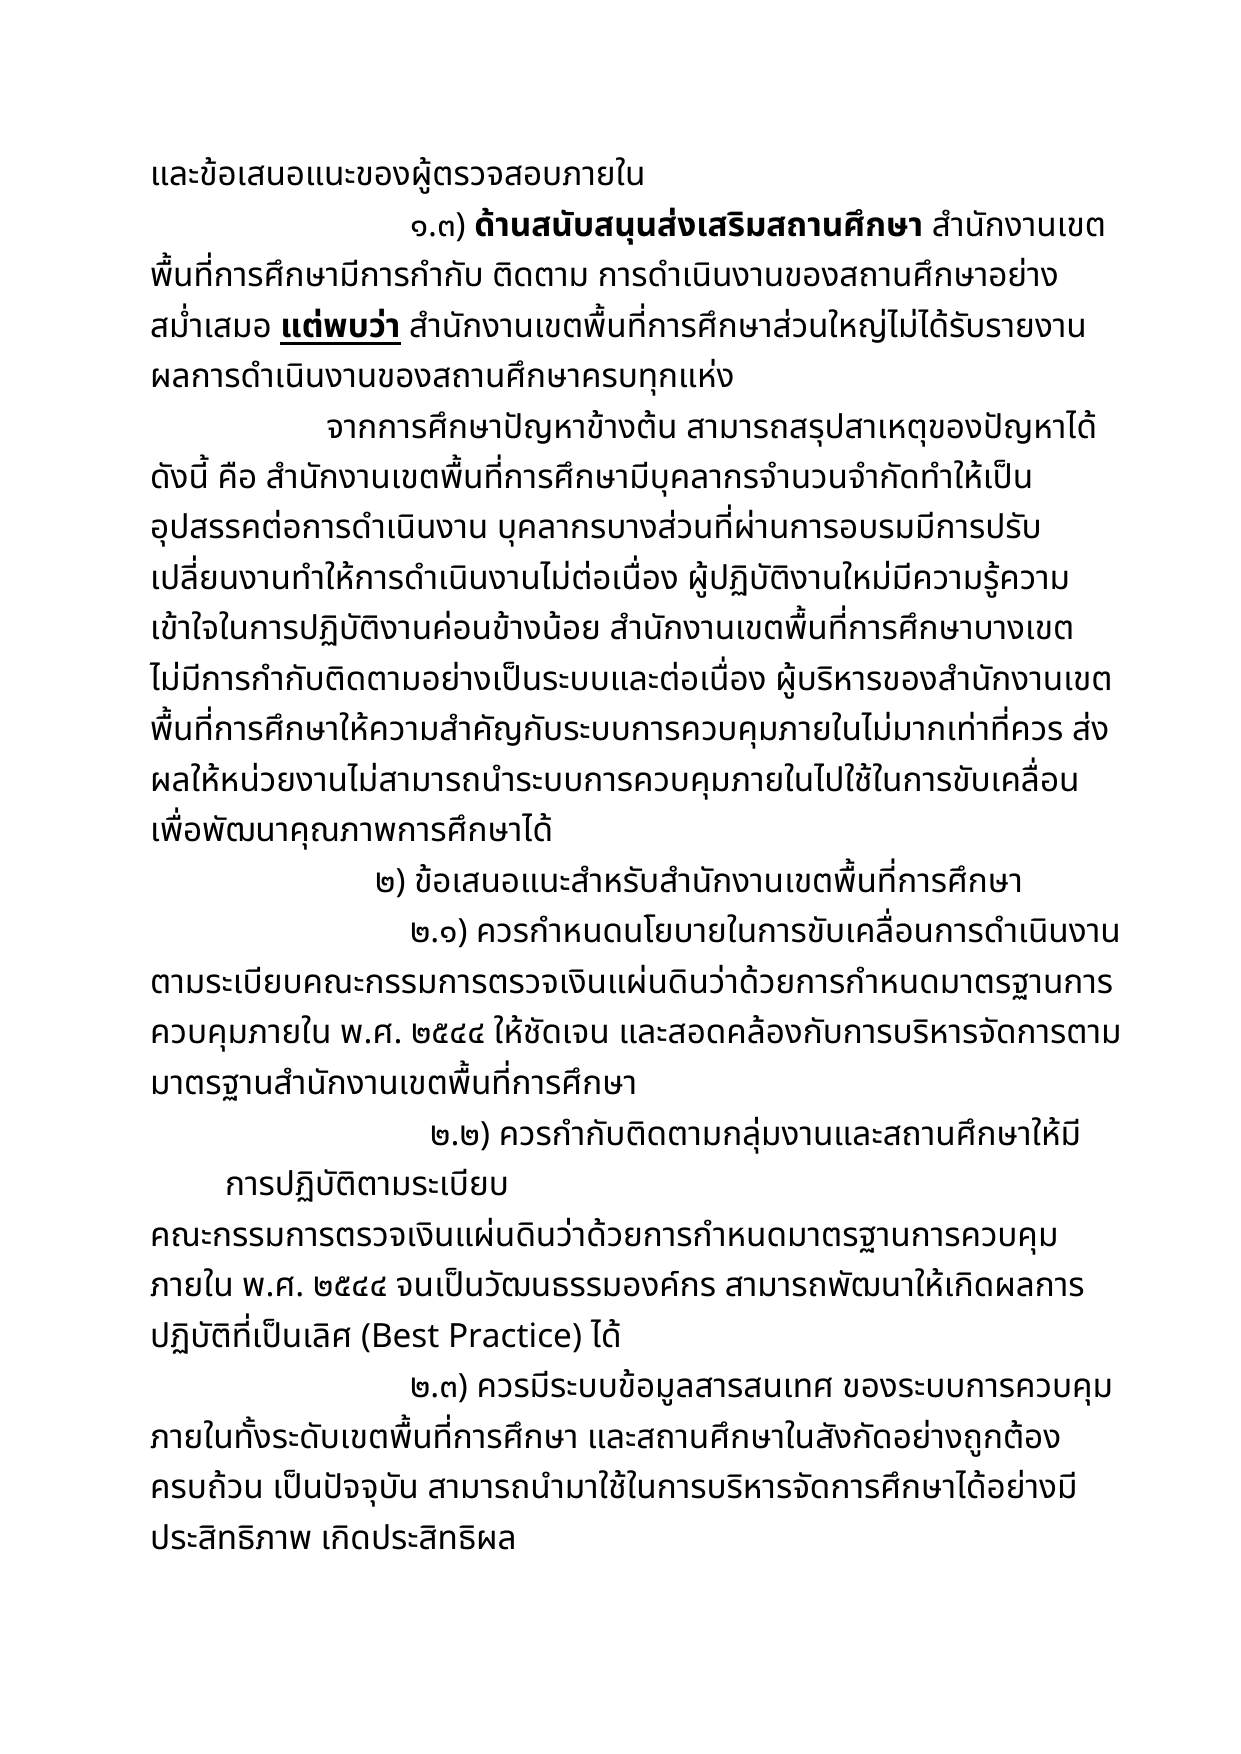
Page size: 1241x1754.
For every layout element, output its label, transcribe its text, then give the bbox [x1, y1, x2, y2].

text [150, 1211, 1122, 1564]
text จากการศึกษาปัญหาข้างต้น สามารถสรุปสาเหตุของปัญหาได้ดังนี้ คือ สำนักงานเขตพื้นที่การศึกษามีบุคลากรจำนวนจำกัดทำให้เป็นอุปสรรคต่อการดำเนินงาน บุคลากรบางส่วนที่ผ่านการอบรมมีการปรับเปลี่ยนงานทำให้การดำเนินงานไม่ต่อเนื่อง ผู้ปฏิบัติงานใหม่มีความรู้ความเข้าใจในการปฏิบัติงานค่อนข้างน้อย สำนักงานเขตพื้นที่การศึกษาบางเขตไม่มีการกำกับติดตามอย่างเป็นระบบและต่อเนื่อง ผู้บริหารของสำนักงานเขตพื้นที่การศึกษาให้ความสำคัญกับระบบการควบคุมภายในไม่มากเท่าที่ควร ส่งผลให้หน่วยงานไม่สามารถนำระบบการควบคุมภายในไปใช้ในการขับเคลื่อนเพื่อพัฒนาคุณภาพการศึกษาได้ ๒) ข้อเสนอแนะสำหรับสำนักงานเขตพื้นที่การศึกษา ๒.๑) ควรกำหนดนโยบายในการขับเคลื่อนการดำเนินงานตามระเบียบคณะกรรมการตรวจเงินแผ่นดินว่าด้วยการกำหนดมาตรฐานการควบคุมภายใน พ.ศ. ๒๕๔๔ ให้ชัดเจน และสอดคล้องกับการบริหารจัดการตามมาตรฐานสำนักงานเขตพื้นที่การศึกษา [150, 403, 1122, 1109]
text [150, 150, 1122, 403]
text ๒.๒) ควรกำกับติดตามกลุ่มงานและสถานศึกษาให้มีการปฏิบัติตามระเบียบ [225, 1109, 1122, 1211]
